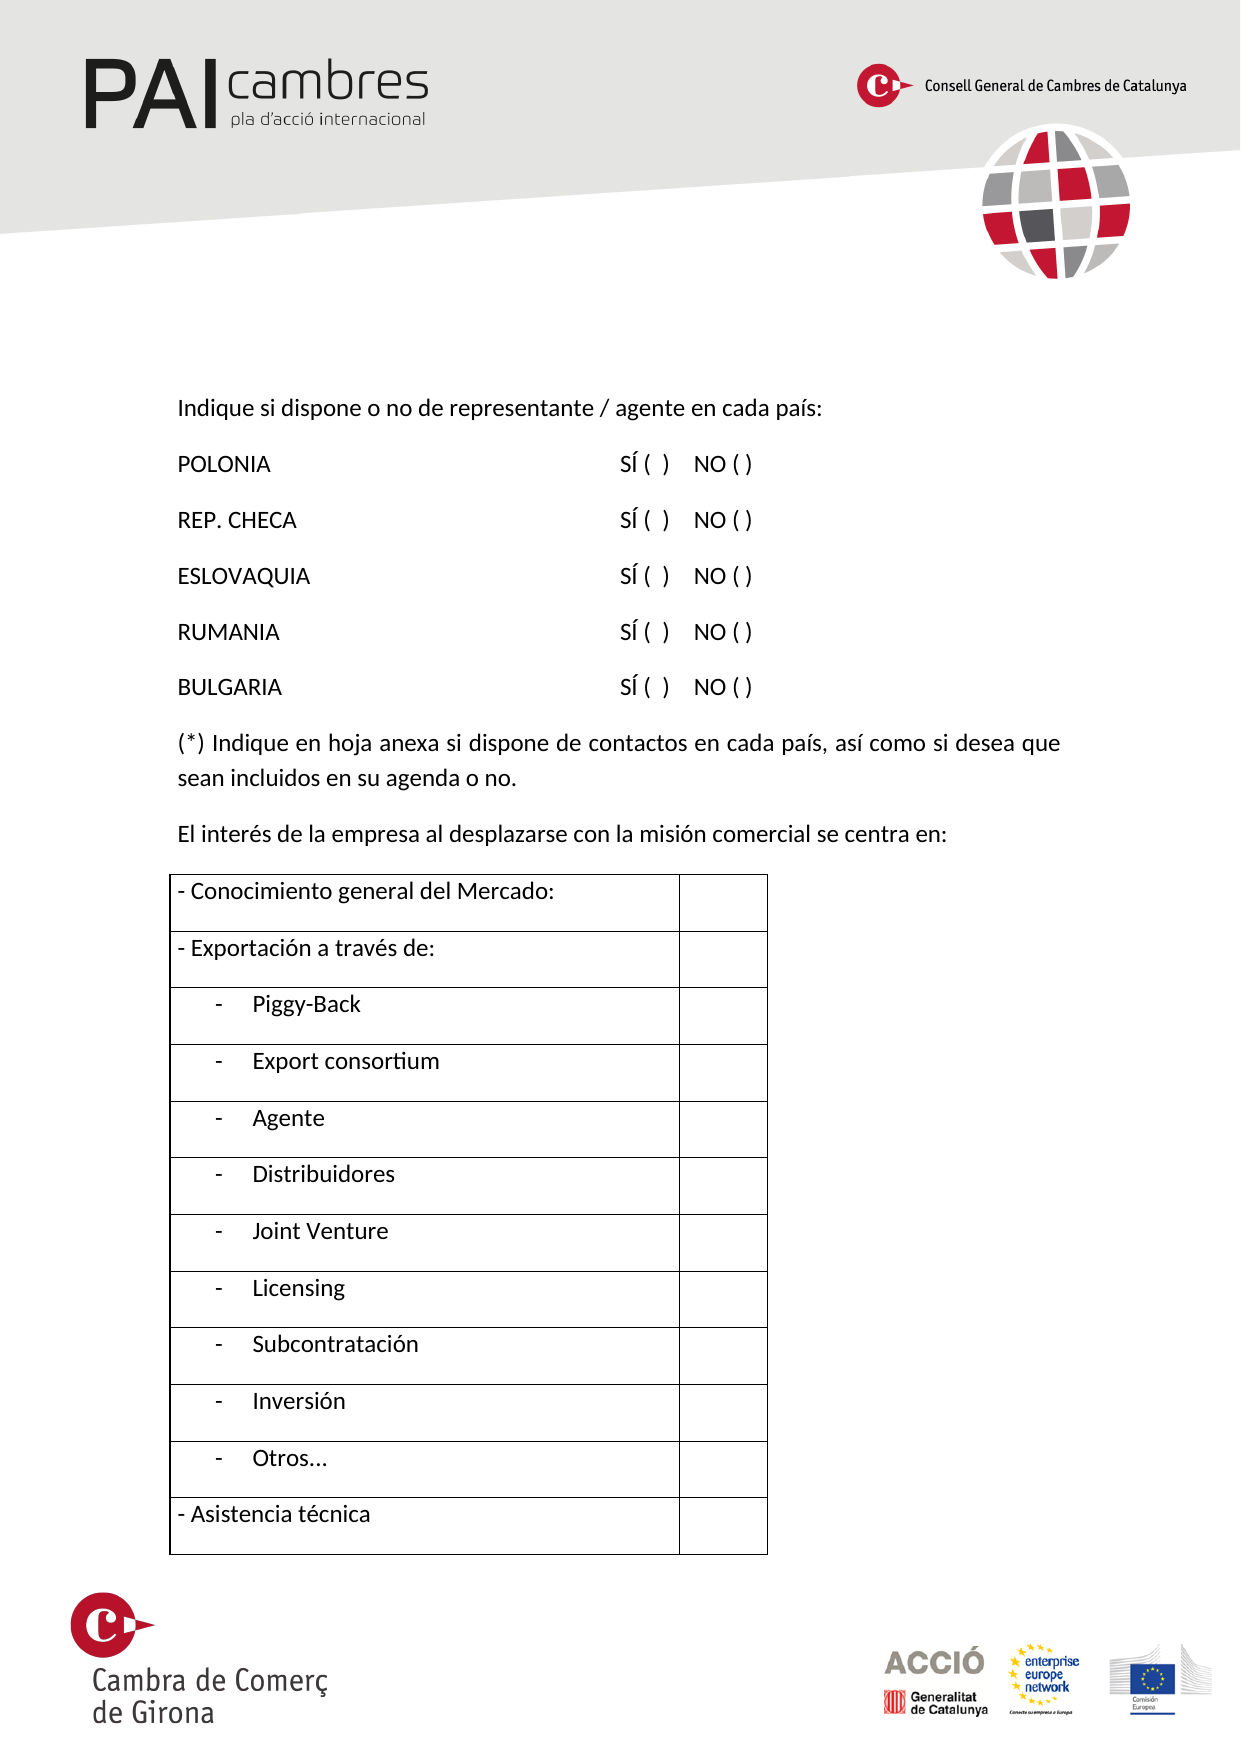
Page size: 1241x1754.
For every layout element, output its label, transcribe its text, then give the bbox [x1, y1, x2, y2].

table_cell [680, 1045, 767, 1101]
table_cell [680, 988, 767, 1044]
text POLONIA SÍ ( ) NO ( ) [177, 448, 1063, 479]
text REP. CHECA SÍ ( ) NO ( ) [177, 504, 1063, 534]
text ESLOVAQUIA SÍ ( ) NO ( ) [177, 560, 1063, 590]
table_cell [680, 1102, 767, 1157]
text RUMANIA SÍ ( ) NO ( ) [177, 616, 1063, 646]
table_cell Piggy-Back [171, 988, 679, 1044]
picture [873, 1636, 1220, 1721]
table_cell Joint Venture [171, 1215, 679, 1271]
table_cell [680, 1328, 767, 1384]
table_cell [680, 1498, 767, 1554]
table_cell Otros... [171, 1442, 679, 1497]
picture [0, 0, 1241, 287]
picture [65, 1587, 333, 1731]
text BULGARIA SÍ ( ) NO ( ) [177, 671, 1063, 702]
table_cell [680, 1158, 767, 1214]
table_cell [680, 1215, 767, 1271]
table_cell [680, 1385, 767, 1441]
table_cell Distribuidores [171, 1158, 679, 1214]
text Indique si dispone o no de representante / agente en cada país: [177, 392, 1063, 423]
table_cell Licensing [171, 1272, 679, 1327]
table_cell Export consortium [171, 1045, 679, 1101]
table_cell - Asistencia técnica [171, 1498, 679, 1554]
table_cell [680, 1272, 767, 1327]
table_cell - Exportación a través de: [171, 932, 679, 987]
table_cell [680, 1442, 767, 1497]
table_header [680, 875, 767, 931]
text El interés de la empresa al desplazarse con la misión comercial se centra en: [177, 818, 1063, 849]
text (*) Indique en hoja anexa si dispone de contactos en cada país, así como si desea que sean incluidos en su agenda o no. [177, 727, 1063, 793]
table_cell Subcontratación [171, 1328, 679, 1384]
table_header - Conocimiento general del Mercado: [171, 875, 679, 931]
table_cell Agente [171, 1102, 679, 1157]
table_cell [680, 932, 767, 987]
table_cell Inversión [171, 1385, 679, 1441]
